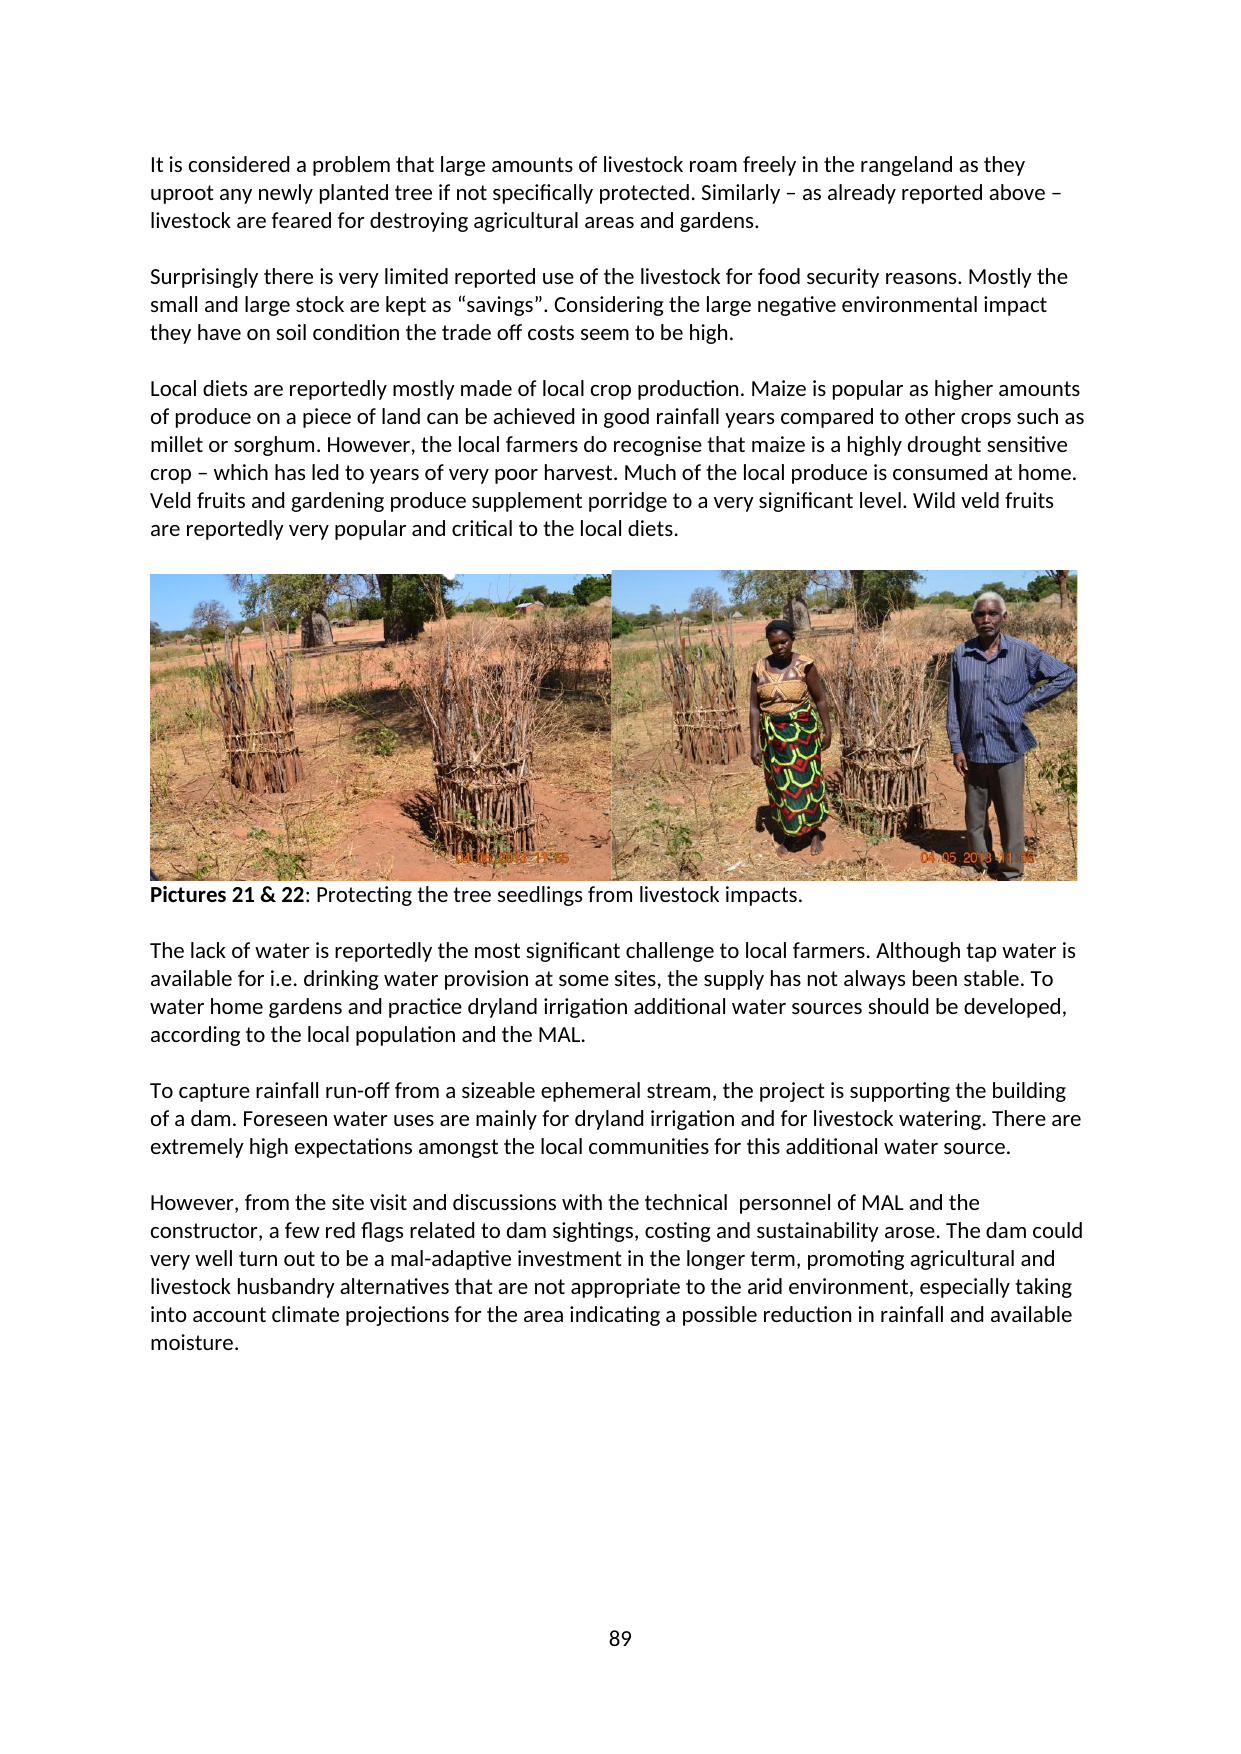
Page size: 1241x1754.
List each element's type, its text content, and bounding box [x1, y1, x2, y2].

text The lack of water is reportedly the most significant challenge to local farmers. Although tap water is available for i.e. drinking water provision at some sites, the supply has not always been stable. To water home gardens and practice dryland irrigation additional water sources should be developed, according to the local population and the MAL. [150, 936, 1090, 1048]
picture [150, 570, 1078, 881]
text To capture rainfall run-off from a sizeable ephemeral stream, the project is supporting the building of a dam. Foreseen water uses are mainly for dryland irrigation and for livestock watering. There are extremely high expectations amongst the local communities for this additional water source. [150, 1076, 1090, 1160]
text Local diets are reportedly mostly made of local crop production. Maize is popular as higher amounts of produce on a piece of land can be achieved in good rainfall years compared to other crops such as millet or sorghum. However, the local farmers do recognise that maize is a highly drought sensitive crop – which has led to years of very poor harvest. Much of the local produce is consumed at home. Veld fruits and gardening produce supplement porridge to a very significant level. Wild veld fruits are reportedly very popular and critical to the local diets. [150, 374, 1090, 542]
text Surprisingly there is very limited reported use of the livestock for food security reasons. Mostly the small and large stock are kept as “savings”. Considering the large negative environmental impact they have on soil condition the trade off costs seem to be high. [150, 262, 1090, 346]
text However, from the site visit and discussions with the technical personnel of MAL and the constructor, a few red flags related to dam sightings, costing and sustainability arose. The dam could very well turn out to be a mal-adaptive investment in the longer term, promoting agricultural and livestock husbandry alternatives that are not appropriate to the arid environment, especially taking into account climate projections for the area indicating a possible reduction in rainfall and available moisture. [150, 1188, 1090, 1356]
text It is considered a problem that large amounts of livestock roam freely in the rangeland as they uproot any newly planted tree if not specifically protected. Similarly – as already reported above – livestock are feared for destroying agricultural areas and gardens. [150, 150, 1090, 234]
text Pictures 21 & 22: Protecting the tree seedlings from livestock impacts. [150, 880, 1090, 908]
